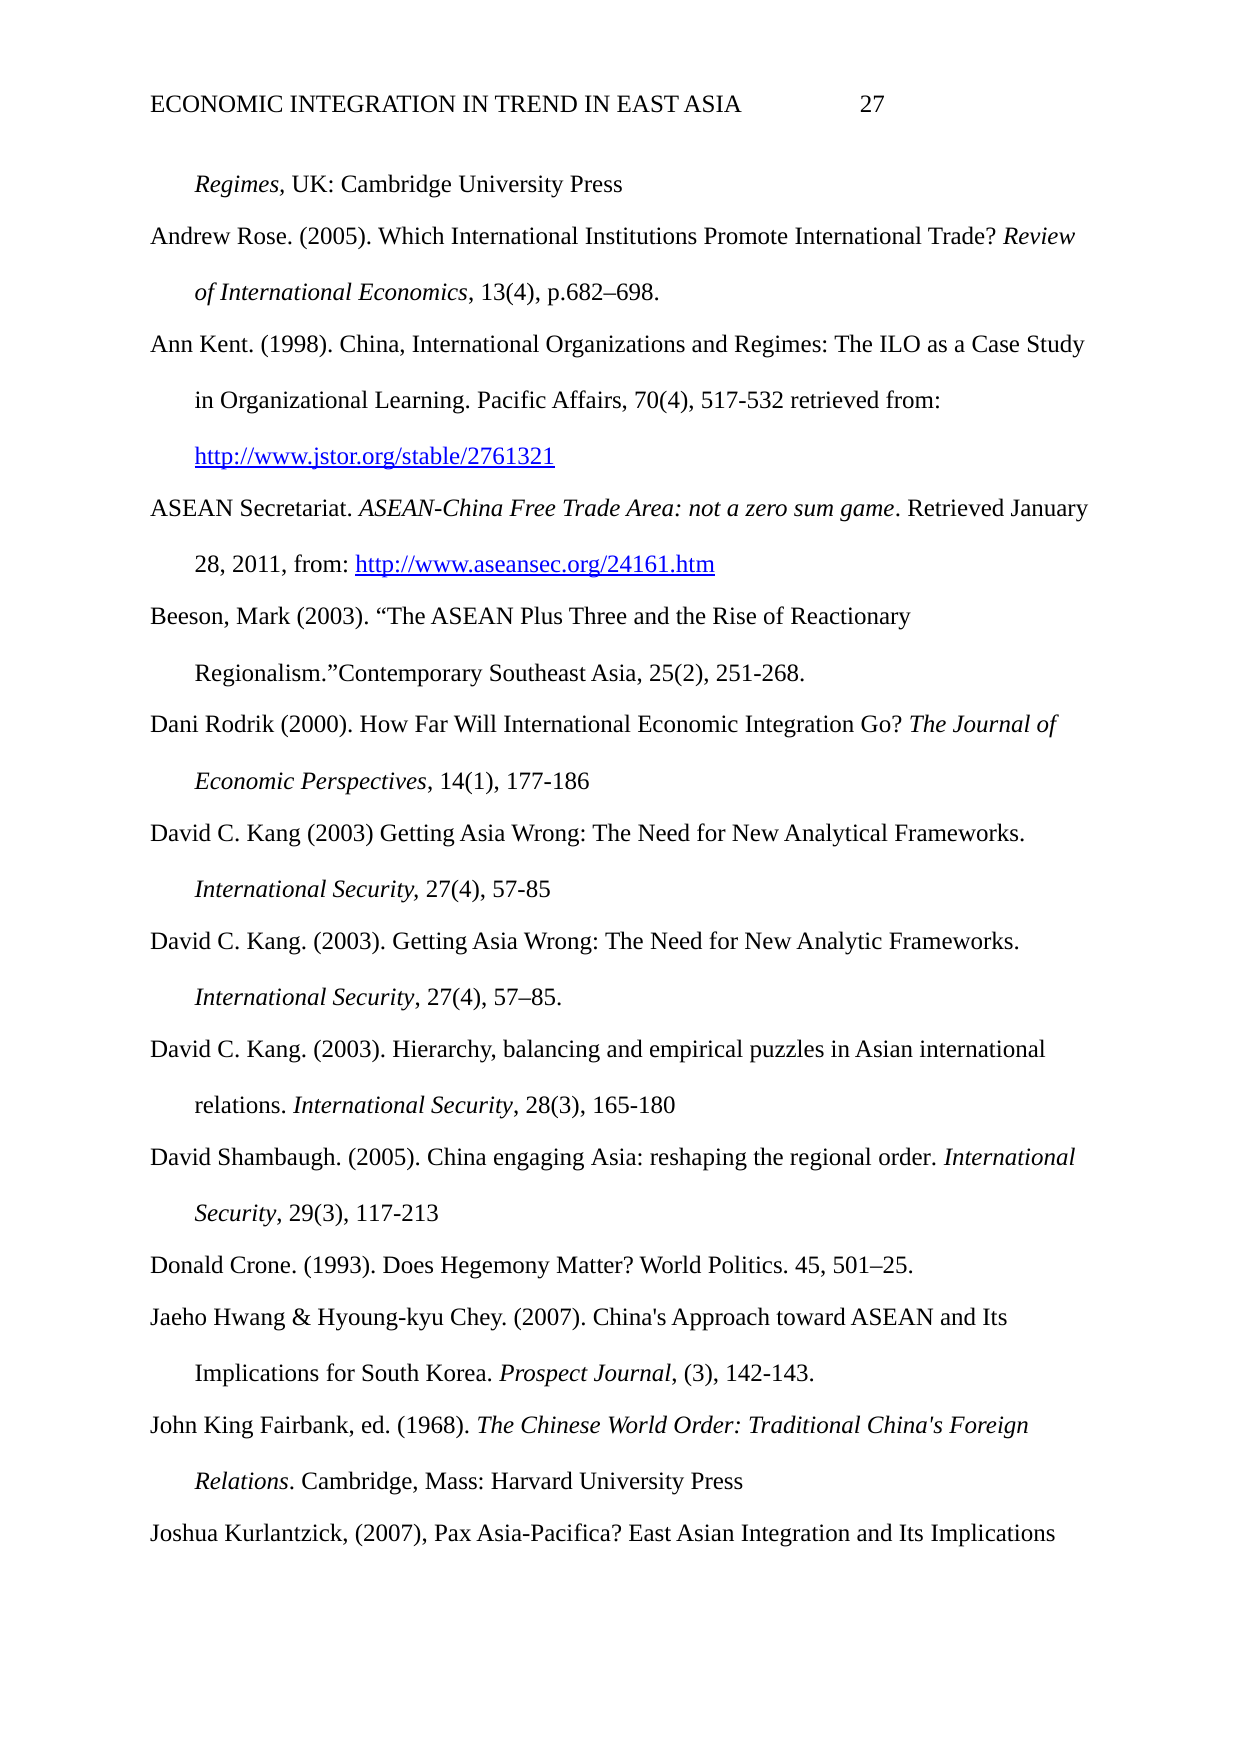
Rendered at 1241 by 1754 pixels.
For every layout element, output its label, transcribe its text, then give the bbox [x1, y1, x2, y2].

text David Shambaugh. (2005). China engaging Asia: reshaping the regional order. International Security, 29(3), 117-213 [150, 1138, 1090, 1231]
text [150, 1514, 1090, 1551]
text Ann Kent. (1998). China, International Organizations and Regimes: The ILO as a Case Study in Organizational Learning. Pacific Affairs, 70(4), 517-532 retrieved from: http://www.jstor.org/stable/2761321 [150, 324, 1090, 474]
text Donald Crone. (1993). Does Hegemony Matter? World Politics. 45, 501–25. [150, 1246, 1090, 1283]
text Beeson, Mark (2003). “The ASEAN Plus Three and the Rise of Reactionary Regionalism.”Contemporary Southeast Asia, 25(2), 251-268. [150, 597, 1090, 691]
text David C. Kang. (2003). Getting Asia Wrong: The Need for New Analytic Frameworks. International Security, 27(4), 57–85. [150, 921, 1090, 1015]
text David C. Kang. (2003). Hierarchy, balancing and empirical puzzles in Asian international relations. International Security, 28(3), 165-180 [150, 1029, 1090, 1123]
text John King Fairbank, ed. (1968). The Chinese World Order: Traditional China's Foreign Relations. Cambridge, Mass: Harvard University Press [150, 1406, 1090, 1499]
text David C. Kang (2003) Getting Asia Wrong: The Need for New Analytical Frameworks. International Security, 27(4), 57-85 [150, 813, 1090, 907]
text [150, 164, 1090, 202]
text Dani Rodrik (2000). How Far Will International Economic Integration Go? The Journal of Economic Perspectives, 14(1), 177-186 [150, 705, 1090, 799]
text Jaeho Hwang & Hyoung-kyu Chey. (2007). China's Approach toward ASEAN and Its Implications for South Korea. Prospect Journal, (3), 142-143. [150, 1298, 1090, 1391]
text Andrew Rose. (2005). Which International Institutions Promote International Trade? Review of International Economics, 13(4), p.682–698. [150, 216, 1090, 310]
text ASEAN Secretariat. ASEAN-China Free Trade Area: not a zero sum game. Retrieved January 28, 2011, from: http://www.aseansec.org/24161.htm [150, 489, 1090, 583]
